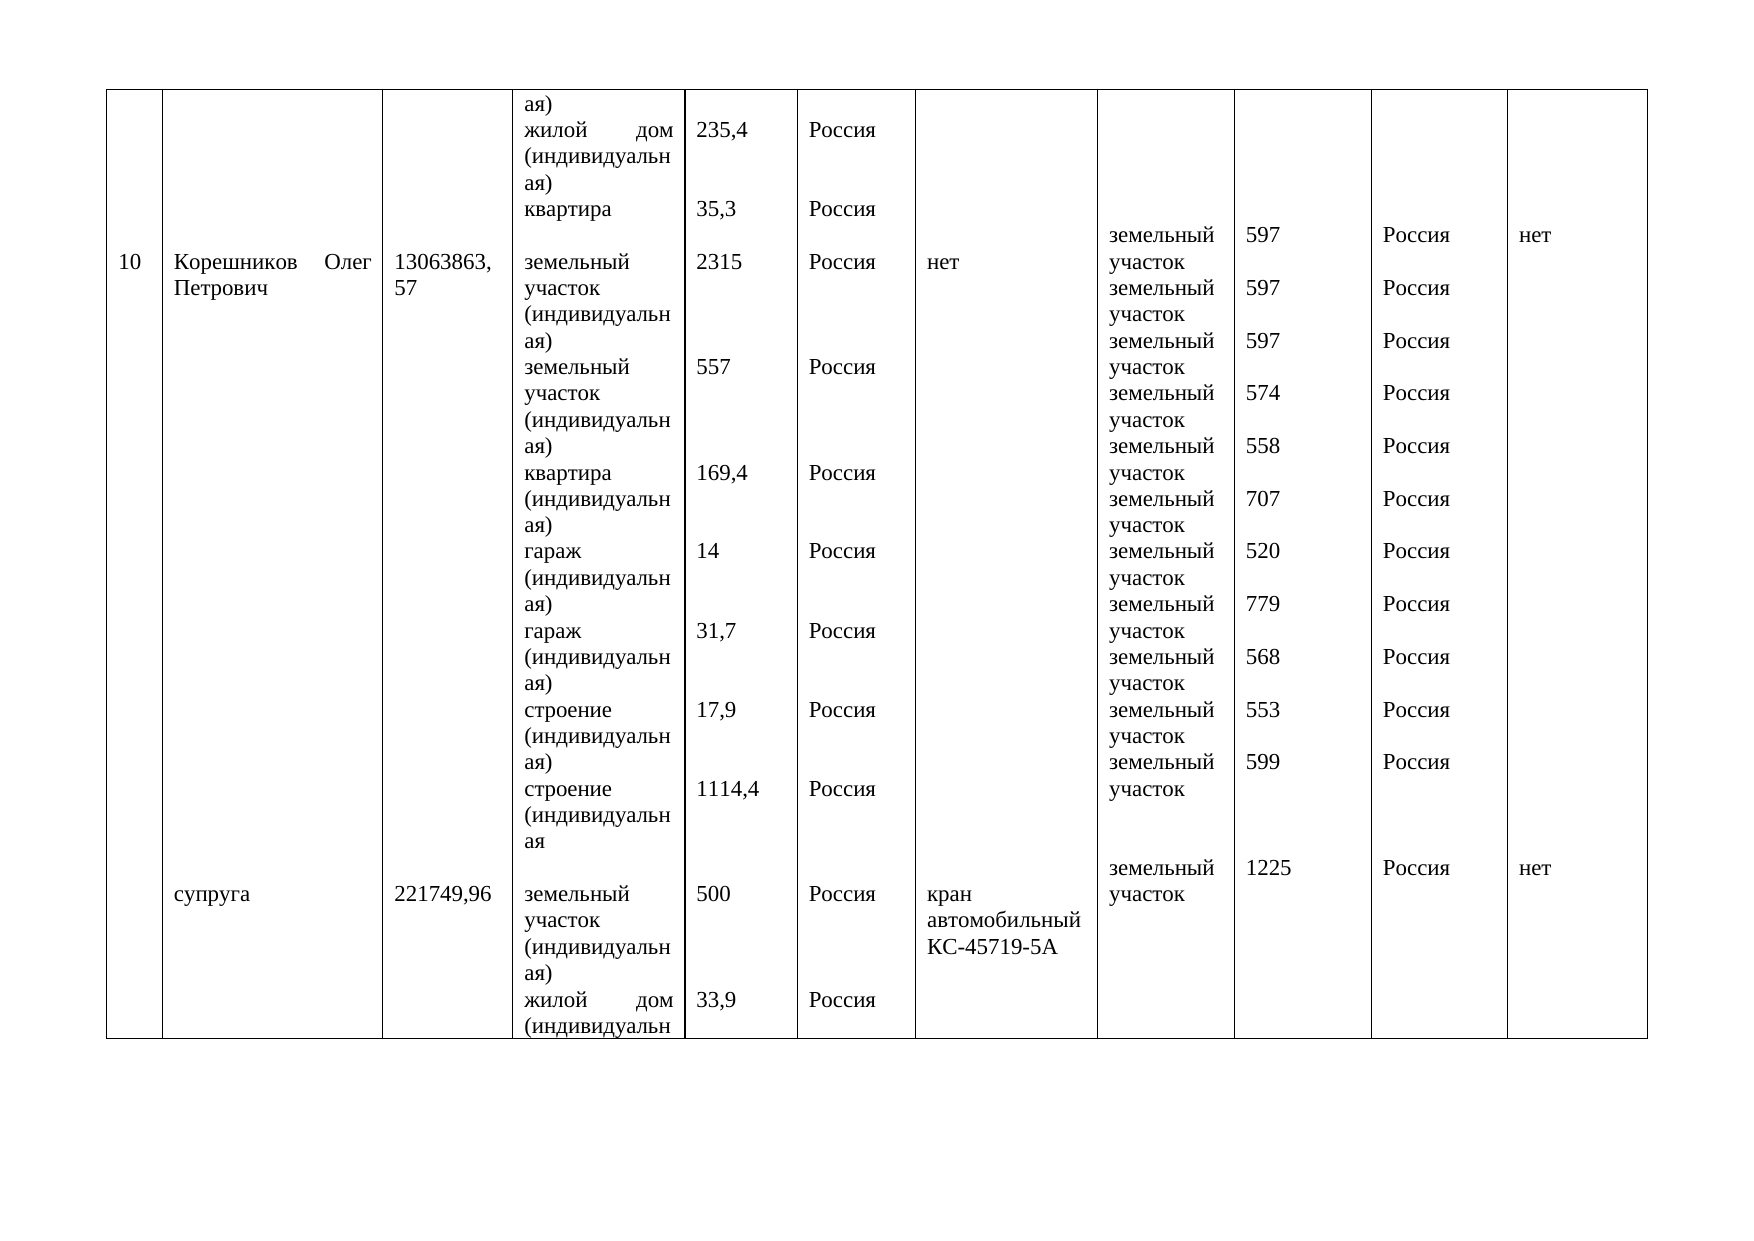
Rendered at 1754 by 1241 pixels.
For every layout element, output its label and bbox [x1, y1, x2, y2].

table_cell [513, 90, 684, 1038]
table_cell [383, 90, 512, 1038]
table_cell [1508, 90, 1647, 1038]
table_cell [798, 90, 915, 1038]
table_cell [916, 90, 1097, 1038]
table_cell [1372, 90, 1507, 1038]
table_cell [107, 90, 162, 1038]
table_cell [1098, 90, 1234, 1038]
table_cell [686, 90, 797, 1038]
table_cell [163, 90, 382, 1038]
table_cell [1235, 90, 1371, 1038]
